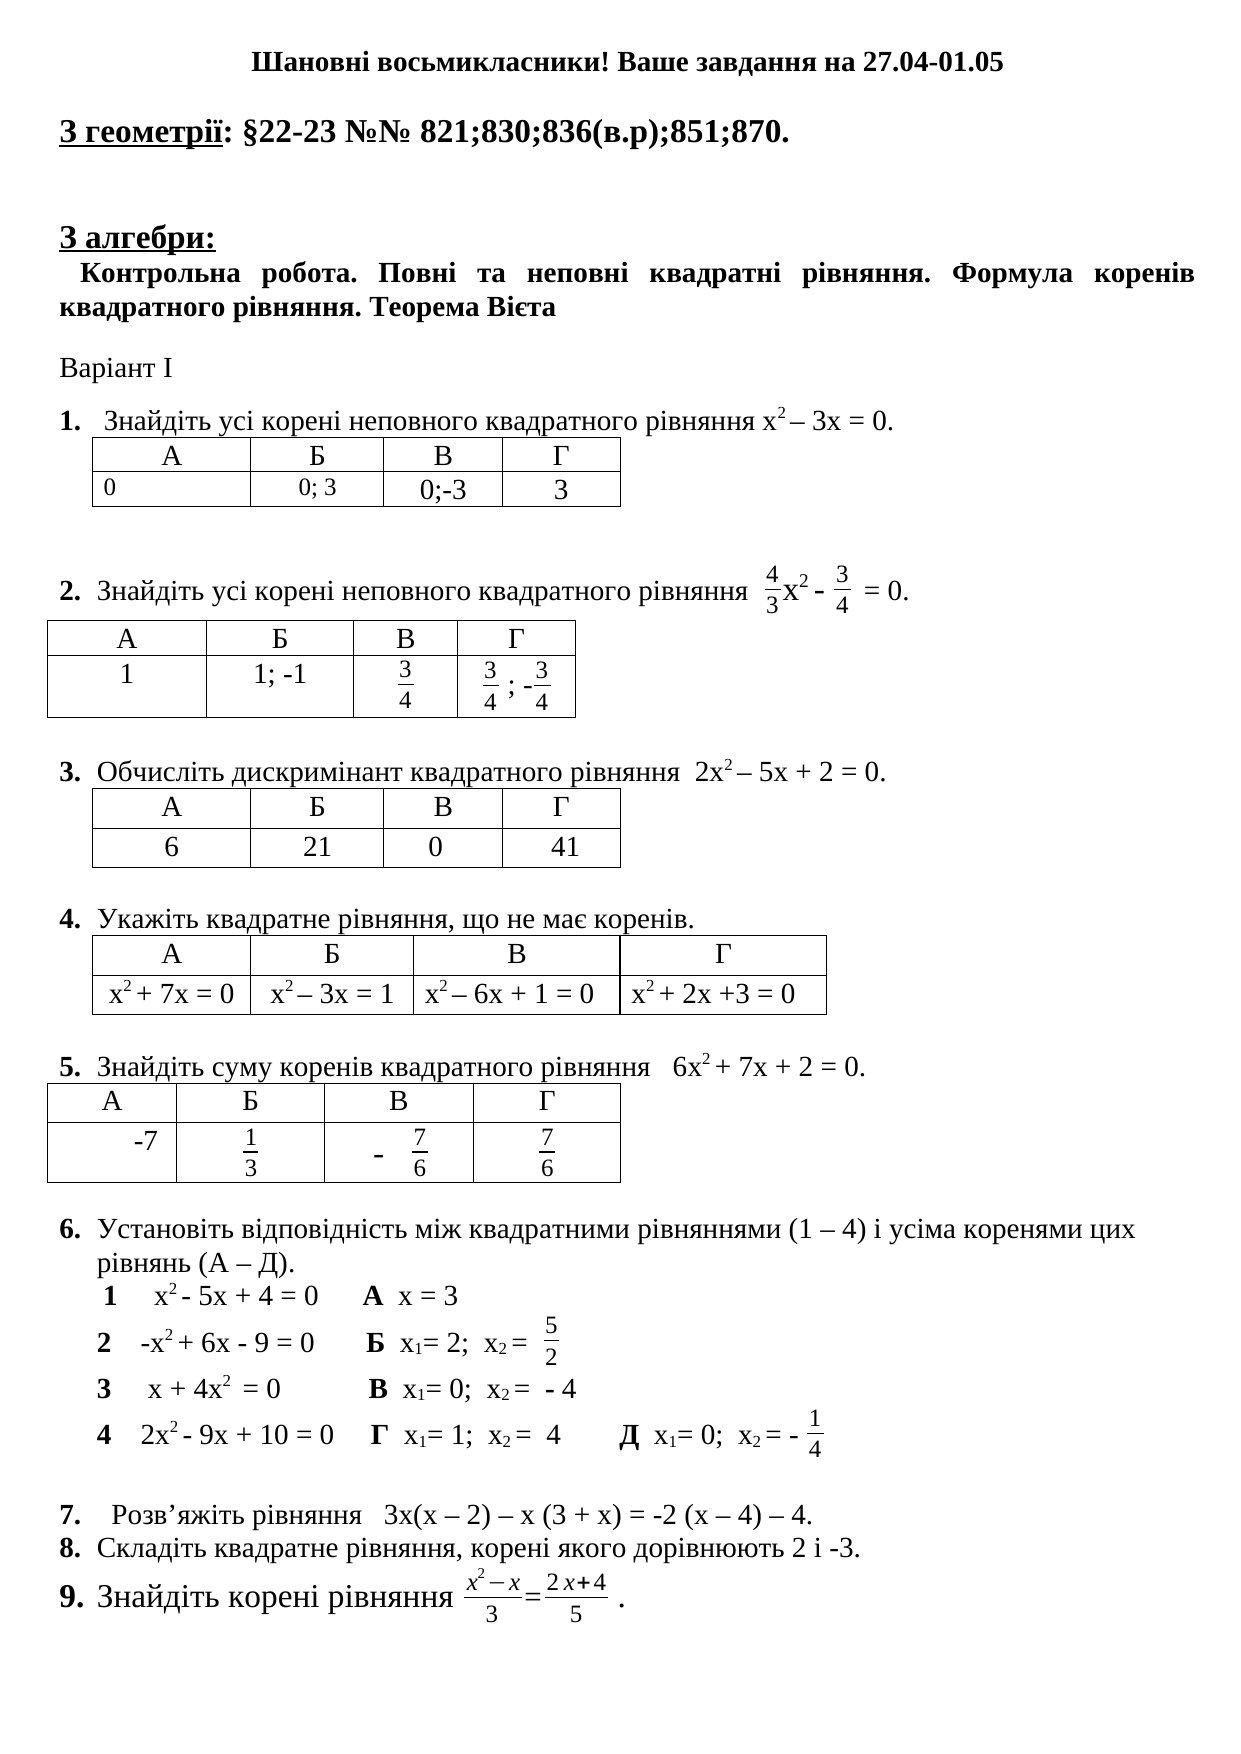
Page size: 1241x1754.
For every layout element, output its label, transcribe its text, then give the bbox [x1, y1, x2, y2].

table_cell 0;-3 [384, 472, 502, 506]
table_header В [414, 936, 619, 975]
table_header Г [474, 1084, 620, 1122]
list 2 -х2 + 6х - 9 = 0 Б х1= 2; х2 = [97, 1312, 1196, 1371]
text Контрольна робота. Повні та неповні квадратні рівняння. Формула коренів квадратного рівняння. Теорема Вієта [59, 255, 1196, 322]
text З геометрії: §22-23 №№ 821;830;836(в.р);851;870. [59, 111, 1196, 150]
table_header А [48, 621, 206, 655]
table_header В [325, 1084, 473, 1122]
table_cell 41 [503, 829, 620, 867]
table_header В [384, 438, 502, 471]
table_cell 0; 3 [251, 472, 383, 506]
table_header Б [251, 438, 383, 471]
table_cell х2 + 7х = 0 [93, 976, 250, 1014]
table_header Г [503, 438, 620, 471]
list Установіть відповідність між квадратними рівняннями (1 – 4) і усіма коренями цих рівнянь (А – Д). [59, 1211, 1196, 1278]
table_header Г [621, 936, 826, 975]
list Розв’яжіть рівняння 3х(х – 2) – х (3 + х) = -2 (х – 4) – 4. [59, 1497, 1196, 1531]
table_cell [325, 1123, 473, 1182]
text Шановні восьмикласники! Ваше завдання на 27.04-01.05 [59, 44, 1196, 78]
table_header Б [251, 789, 383, 828]
list Знайдіть корені рівняння . [59, 1564, 1196, 1627]
list Знайдіть суму коренів квадратного рівняння 6х2 + 7х + 2 = 0. [59, 1049, 1196, 1082]
table_cell х2 + 2х +3 = 0 [621, 976, 826, 1014]
text З алгебри: [59, 217, 1196, 255]
table_cell х2 – 6х + 1 = 0 [414, 976, 619, 1014]
list Знайдіть усі корені неповного квадратного рівняння х2 – 3х = 0. [59, 403, 1196, 437]
table_header А [93, 438, 250, 471]
table_header Г [503, 789, 620, 828]
table_cell 0 [93, 472, 250, 506]
table_header В [384, 789, 502, 828]
list 3 х + 4х2 = 0 В х1= 0; х2 = - 4 [97, 1371, 1196, 1404]
table_header А [48, 1084, 176, 1122]
table_cell ; - [458, 656, 575, 717]
table_header А [93, 789, 250, 828]
list Знайдіть усі корені неповного квадратного рівняння х2 - = 0. [59, 560, 1196, 620]
table_header Б [207, 621, 353, 655]
table_header Г [458, 621, 575, 655]
table_cell [354, 656, 457, 717]
table_cell 3 [503, 472, 620, 506]
table_header Б [251, 936, 413, 975]
table_cell -7 [48, 1123, 176, 1182]
list Укажіть квадратне рівняння, що не має коренів. [59, 902, 1196, 935]
table_cell [177, 1123, 324, 1182]
table_cell 0 [384, 829, 502, 867]
text Варіант І [59, 350, 1196, 384]
table_cell 1; -1 [207, 656, 353, 717]
table_cell [474, 1123, 620, 1182]
table_header А [93, 936, 250, 975]
table_cell х2 – 3х = 1 [251, 976, 413, 1014]
text 1 х2 - 5х + 4 = 0 А х = 3 [59, 1278, 1196, 1312]
table_cell 6 [93, 829, 250, 867]
table_header В [354, 621, 457, 655]
list Обчисліть дискримінант квадратного рівняння 2х2 – 5х + 2 = 0. [59, 754, 1196, 788]
table_header Б [177, 1084, 324, 1122]
list 4 2х2 - 9х + 10 = 0 Г х1= 1; х2 = 4 Д х1= 0; х2 = - [97, 1404, 1196, 1463]
list Складіть квадратне рівняння, корені якого дорівнюють 2 і -3. [59, 1531, 1196, 1564]
table_cell 1 [48, 656, 206, 717]
table_cell 21 [251, 829, 383, 867]
